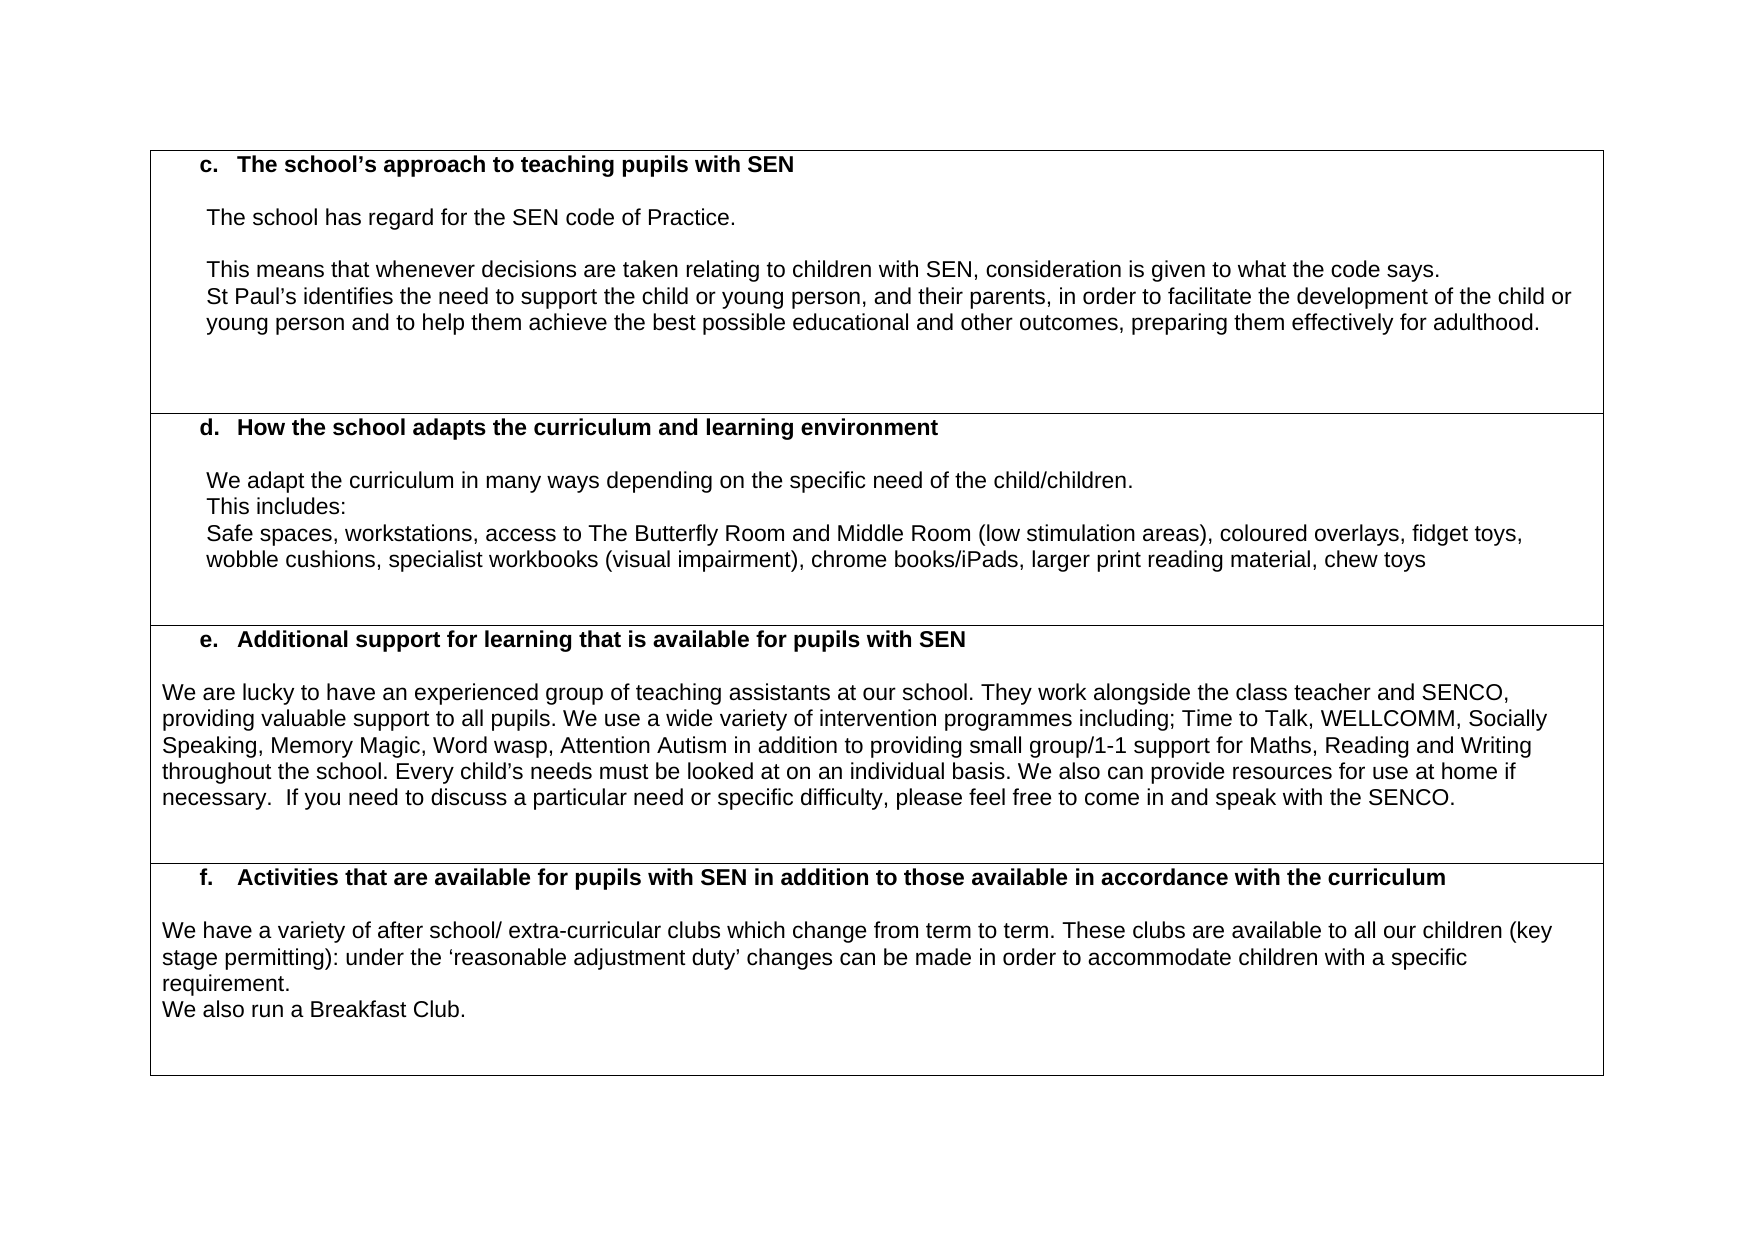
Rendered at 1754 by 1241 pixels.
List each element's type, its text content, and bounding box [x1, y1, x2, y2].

table_cell How the school adapts the curriculum and learning environment We adapt the curriculum in many ways depending on the specific need of the child/children. This includes: Safe spaces, workstations, access to The Butterfly Room and Middle Room (low stimulation areas), coloured overlays, fidget toys, wobble cushions, specialist workbooks (visual impairment), chrome books/iPads, larger print reading material, chew toys [151, 414, 1603, 625]
table_cell Additional support for learning that is available for pupils with SEN We are lucky to have an experienced group of teaching assistants at our school. They work alongside the class teacher and SENCO, providing valuable support to all pupils. We use a wide variety of intervention programmes including; Time to Talk, WELLCOMM, Socially Speaking, Memory Magic, Word wasp, Attention Autism in addition to providing small group/1-1 support for Maths, Reading and Writing throughout the school. Every child’s needs must be looked at on an individual basis. We also can provide resources for use at home if necessary. If you need to discuss a particular need or specific difficulty, please feel free to come in and speak with the SENCO. [151, 626, 1603, 863]
table_cell Activities that are available for pupils with SEN in addition to those available in accordance with the curriculum We have a variety of after school/ extra-curricular clubs which change from term to term. These clubs are available to all our children (key stage permitting): under the ‘reasonable adjustment duty’ changes can be made in order to accommodate children with a specific requirement. We also run a Breakfast Club. [151, 864, 1603, 1075]
table_cell The school’s approach to teaching pupils with SEN The school has regard for the SEN code of Practice. This means that whenever decisions are taken relating to children with SEN, consideration is given to what the code says. St Paul’s identifies the need to support the child or young person, and their parents, in order to facilitate the development of the child or young person and to help them achieve the best possible educational and other outcomes, preparing them effectively for adulthood. [151, 151, 1603, 413]
